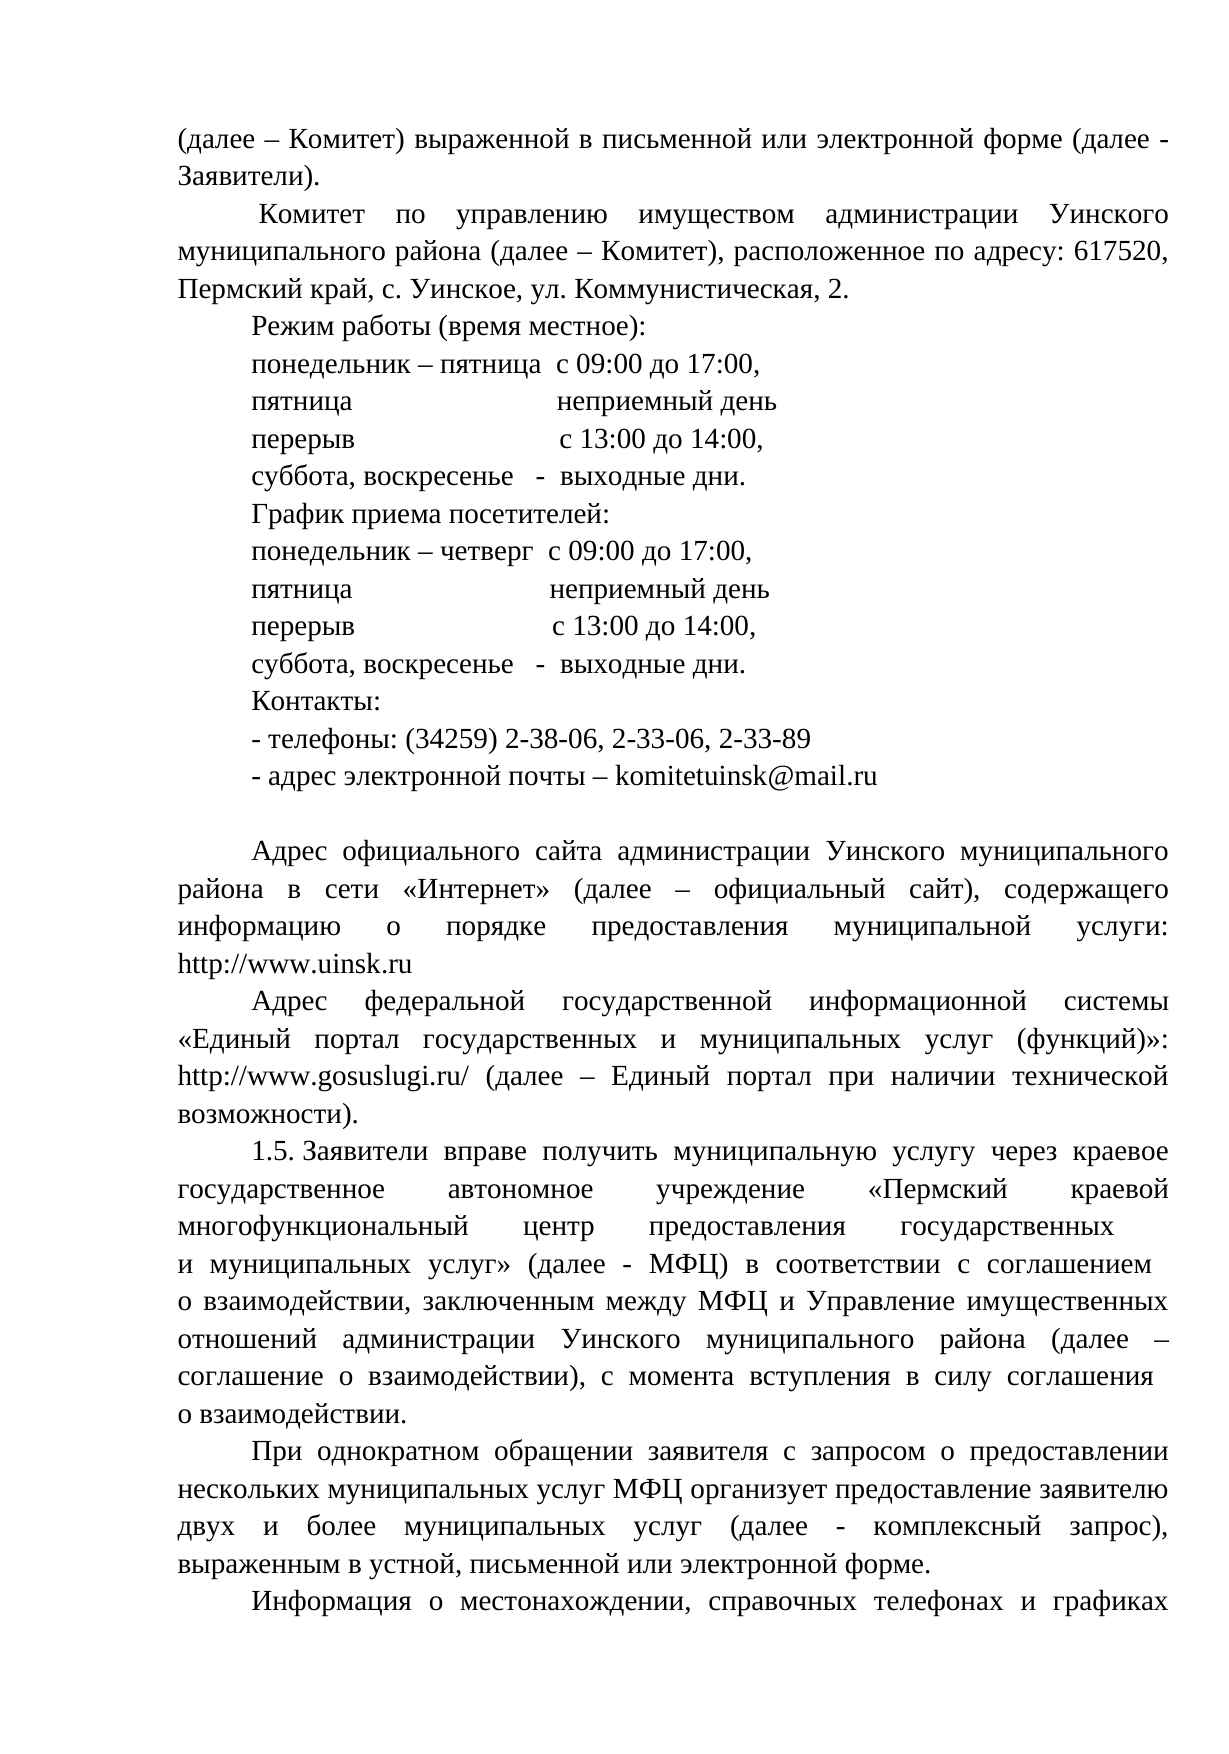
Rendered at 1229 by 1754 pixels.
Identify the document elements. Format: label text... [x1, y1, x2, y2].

text суббота, воскресенье - выходные дни. [177, 643, 1169, 681]
text График приема посетителей: [177, 493, 1169, 531]
text перерыв с 13:00 до 14:00, [177, 418, 1169, 456]
text Адрес официального сайта администрации Уинского муниципального района в сети «Интернет» (далее – официальный сайт), содержащего информацию о порядке предоставления муниципальной услуги: http://www.uinsk.ru [177, 831, 1169, 981]
text перерыв с 13:00 до 14:00, [177, 606, 1169, 643]
text - адрес электронной почты – komitetuinsk@mail.ru [177, 756, 1169, 793]
text Контакты: [177, 681, 1169, 718]
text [177, 1581, 1169, 1618]
text При однократном обращении заявителя с запросом о предоставлении нескольких муниципальных услуг МФЦ организует предоставление заявителю двух и более муниципальных услуг (далее - комплексный запрос), выраженным в устной, письменной или электронной форме. [177, 1431, 1169, 1581]
text понедельник – четверг с 09:00 до 17:00, [177, 531, 1169, 568]
text 1.5. Заявители вправе получить муниципальную услугу через краевое государственное автономное учреждение «Пермский краевой многофункциональный центр предоставления государственных и муниципальных услуг» (далее - МФЦ) в соответствии с соглашением о взаимодействии, заключенным между МФЦ и Управление имущественных отношений администрации Уинского муниципального района (далее – соглашение о взаимодействии), с момента вступления в силу соглашения о взаимодействии. [177, 1131, 1169, 1431]
text - телефоны: (34259) 2-38-06, 2-33-06, 2-33-89 [177, 718, 1169, 756]
text пятница неприемный день [177, 381, 1169, 418]
text понедельник – пятница с 09:00 до 17:00, [177, 343, 1169, 381]
text суббота, воскресенье - выходные дни. [177, 456, 1169, 493]
text Комитет по управлению имуществом администрации Уинского муниципального района (далее – Комитет), расположенное по адресу: 617520, Пермский край, с. Уинское, ул. Коммунистическая, 2. [177, 193, 1169, 306]
text пятница неприемный день [177, 568, 1169, 606]
text Адрес федеральной государственной информационной системы «Единый портал государственных и муниципальных услуг (функций)»: http://www.gosuslugi.ru/ (далее – Единый портал при наличии технической возможности). [177, 981, 1169, 1131]
text Режим работы (время местное): [177, 306, 1169, 343]
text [177, 118, 1169, 193]
